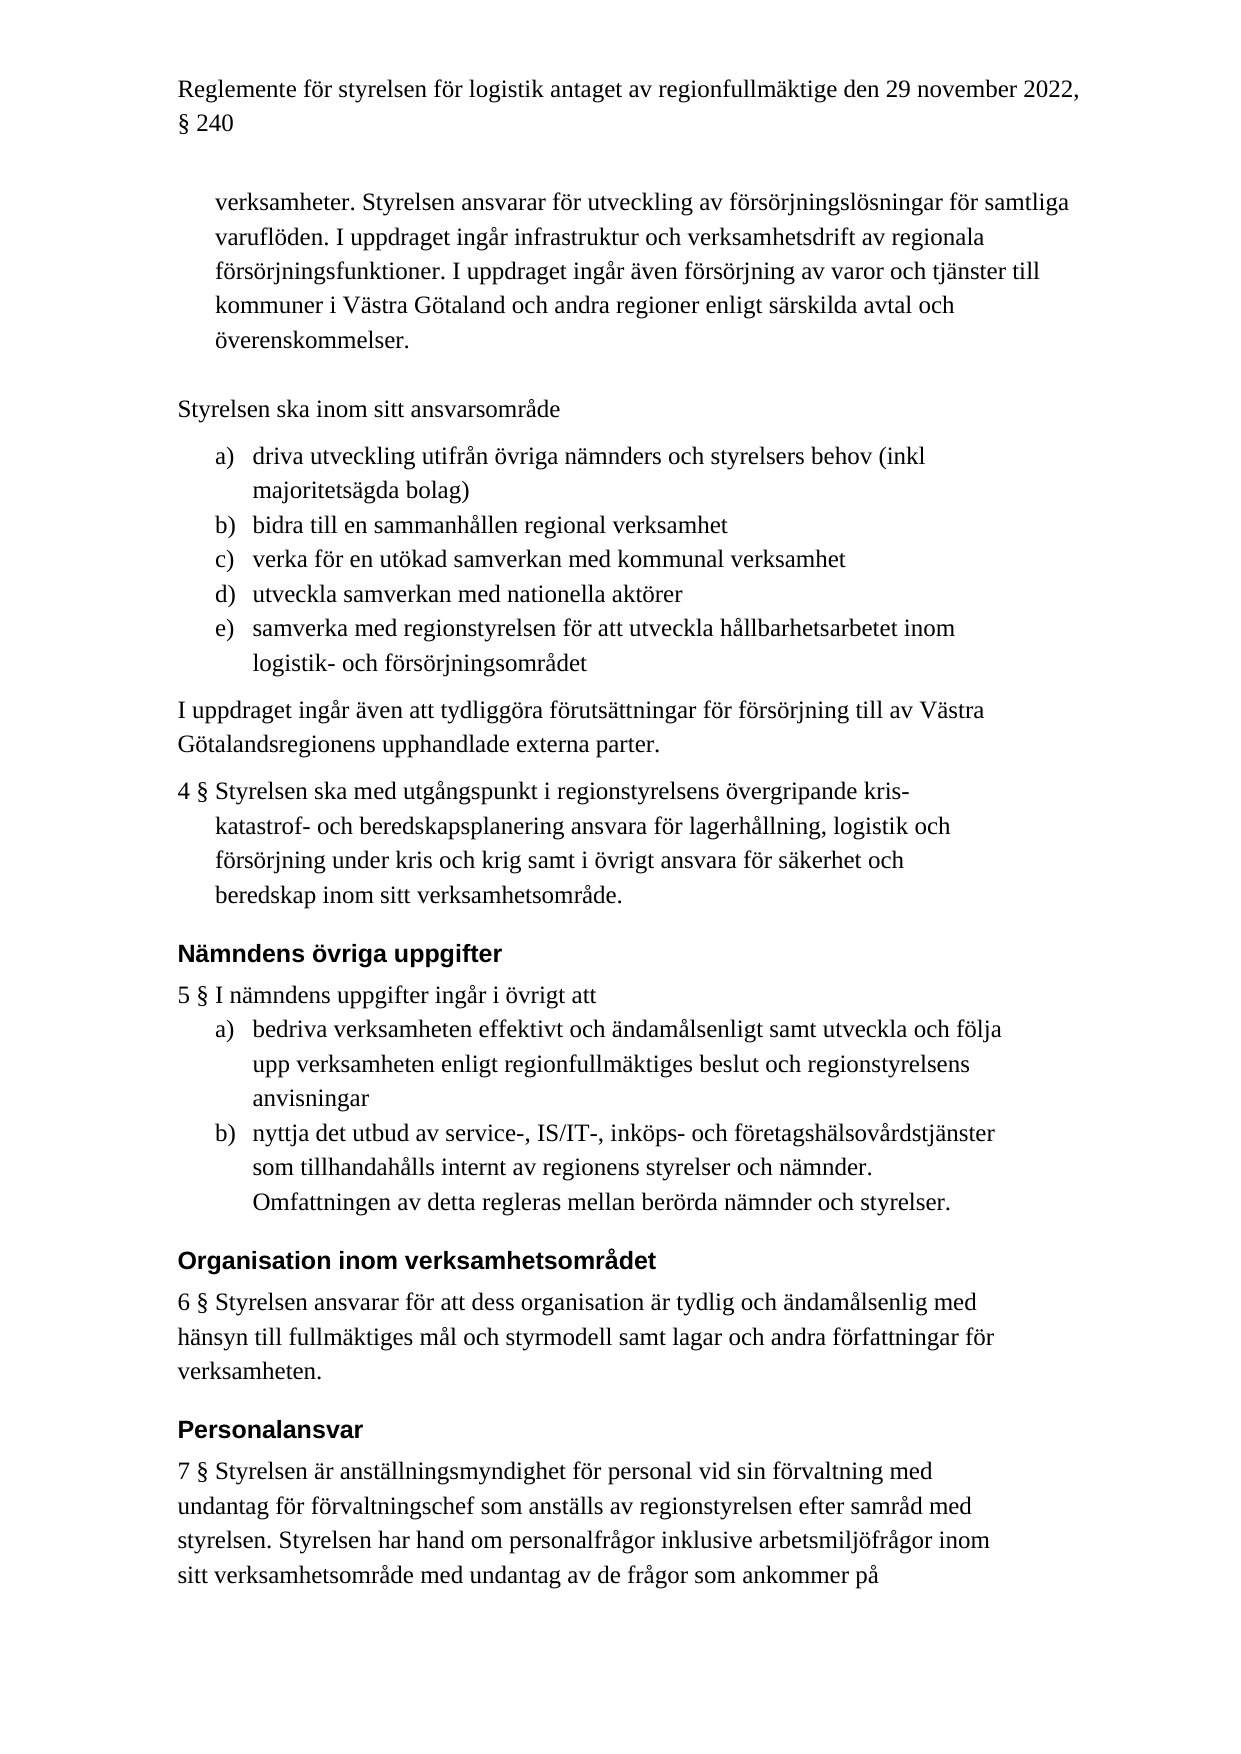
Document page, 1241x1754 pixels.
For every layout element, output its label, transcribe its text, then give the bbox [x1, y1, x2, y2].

list 6 § Styrelsen ansvarar för att dess organisation är tydlig och ändamålsenlig med hänsyn till fullmäktiges mål och styrmodell samt lagar och andra författningar för verksamheten. [177, 1287, 1002, 1385]
list bidra till en sammanhållen regional verksamhet [215, 510, 1002, 539]
text I uppdraget ingår även att tydliggöra förutsättningar för försörjning till av Västra Götalandsregionens upphandlade externa parter. [177, 695, 1002, 758]
list driva utveckling utifrån övriga nämnders och styrelsers behov (inkl majoritetsägda bolag) [215, 441, 1002, 504]
subtitle Organisation inom verksamhetsområdet [177, 1246, 1002, 1275]
list bedriva verksamheten effektivt och ändamålsenligt samt utveckla och följa upp verksamheten enligt regionfullmäktiges beslut och regionstyrelsens anvisningar [215, 1014, 1002, 1112]
subtitle Nämndens övriga uppgifter [177, 939, 1002, 968]
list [177, 187, 1092, 354]
subtitle Personalansvar [177, 1416, 1002, 1444]
list 5 § I nämndens uppgifter ingår i övrigt att [177, 980, 1002, 1009]
list verka för en utökad samverkan med kommunal verksamhet [215, 544, 1002, 573]
list nyttja det utbud av service-, IS/IT-, inköps- och företagshälsovårdstjänster som tillhandahålls internt av regionens styrelser och nämnder. Omfattningen av detta regleras mellan berörda nämnder och styrelser. [215, 1118, 1002, 1216]
list Styrelsen ska inom sitt ansvarsområde [177, 394, 1002, 423]
list utveckla samverkan med nationella aktörer [215, 579, 1002, 608]
list samverka med regionstyrelsen för att utveckla hållbarhetsarbetet inom logistik- och försörjningsområdet [215, 613, 1002, 677]
text 4 § Styrelsen ska med utgångspunkt i regionstyrelsens övergripande kris- katastrof- och beredskapsplanering ansvara för lagerhållning, logistik och försörjning under kris och krig samt i övrigt ansvara för säkerhet och beredskap inom sitt verksamhetsområde. [177, 776, 1002, 908]
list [177, 1456, 1002, 1588]
